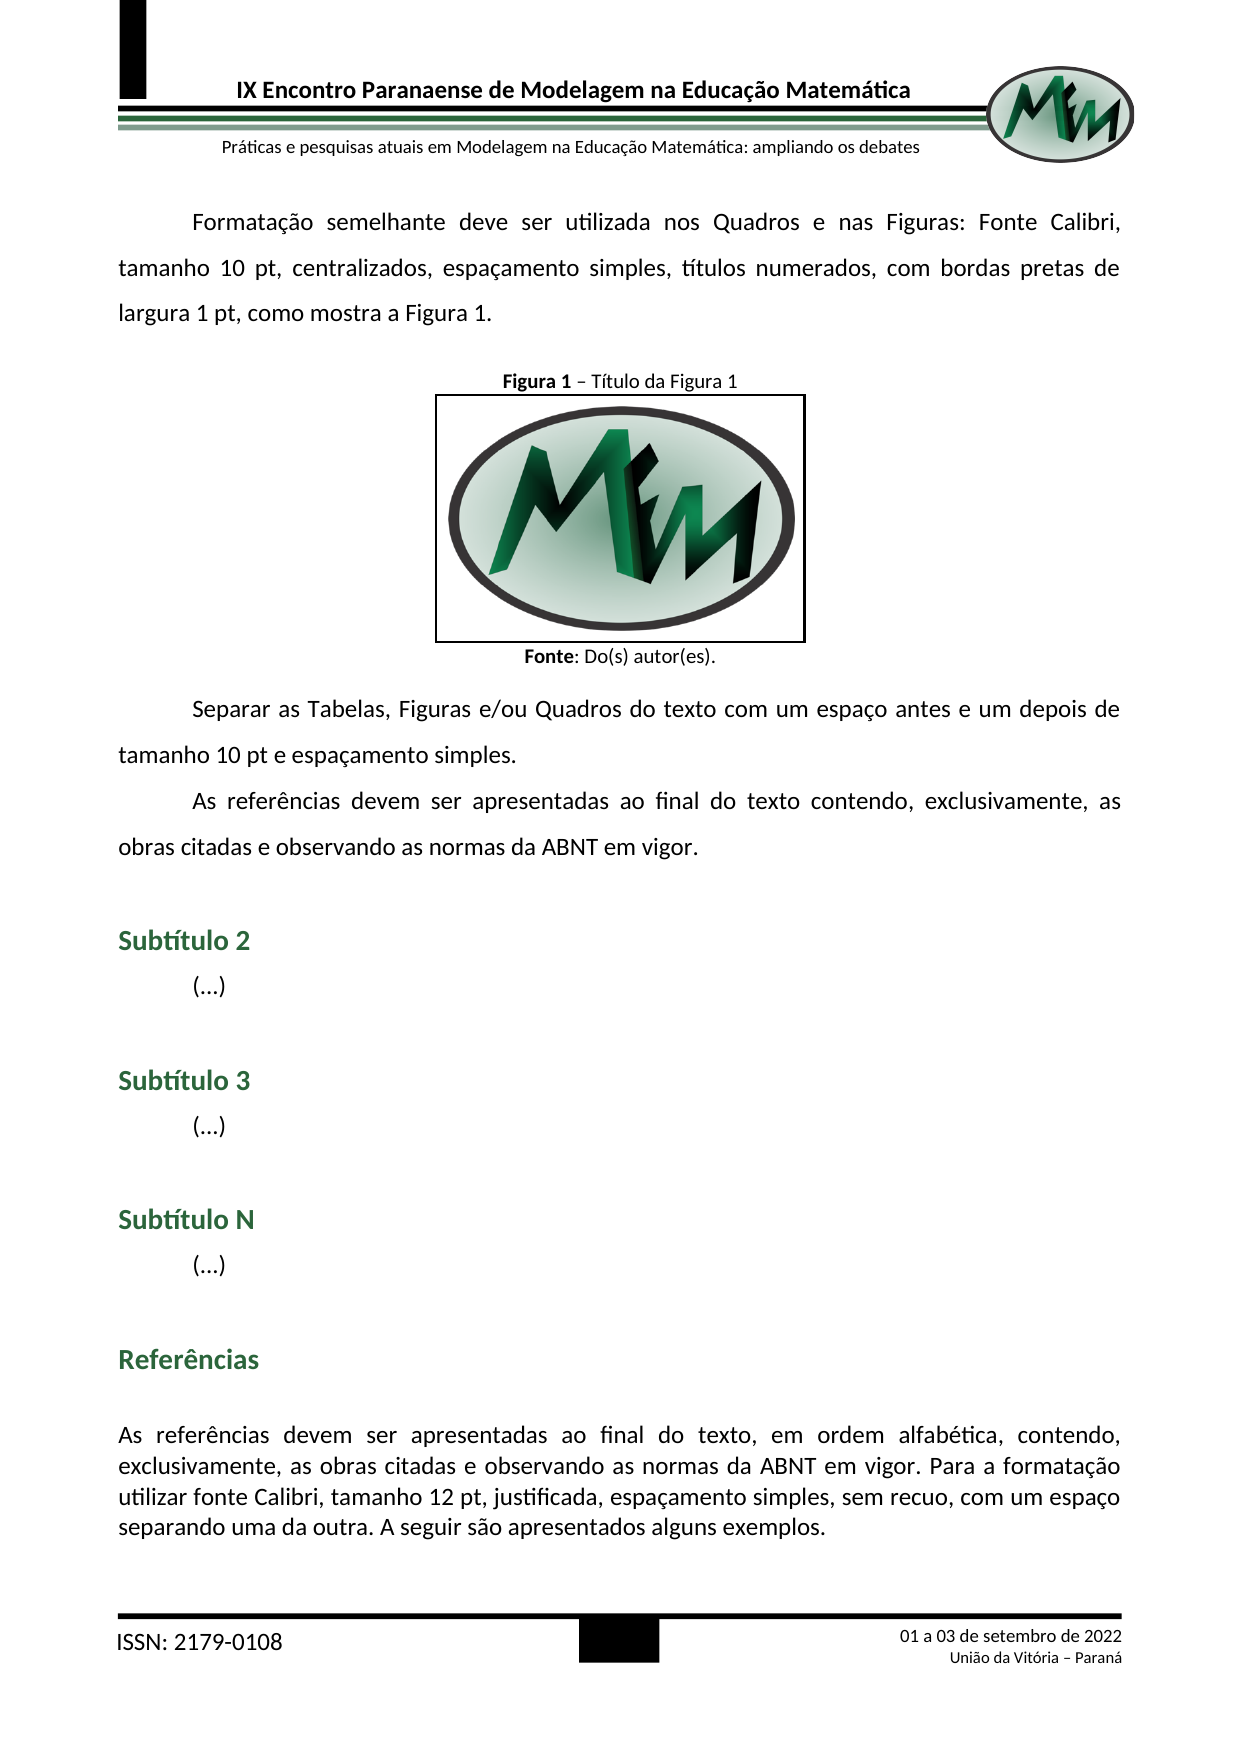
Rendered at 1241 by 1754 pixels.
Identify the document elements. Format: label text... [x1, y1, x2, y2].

text (...) [118, 1110, 1122, 1141]
text As referências devem ser apresentadas ao final do texto contendo, exclusivamente, as obras citadas e observando as normas da ABNT em vigor. [118, 785, 1122, 861]
picture [986, 66, 1135, 163]
text (...) [118, 1249, 1122, 1280]
subtitle Referências [118, 1341, 1122, 1377]
text Fonte: Do(s) autor(es). [118, 643, 1122, 668]
subtitle Subtítulo 3 [118, 1062, 1122, 1097]
subtitle Subtítulo N [118, 1201, 1122, 1237]
picture [448, 406, 795, 631]
subtitle Subtítulo 2 [118, 922, 1122, 958]
text Figura 1 – Título da Figura 1 [118, 369, 1122, 394]
text Formatação semelhante deve ser utilizada nos Quadros e nas Figuras: Fonte Calibri, tamanho 10 pt, centralizados, espaçamento simples, títulos numerados, com bordas pretas de largura 1 pt, como mostra a Figura 1. [118, 206, 1122, 328]
text (...) [118, 970, 1122, 1001]
text Separar as Tabelas, Figuras e/ou Quadros do texto com um espaço antes e um depois de tamanho 10 pt e espaçamento simples. [118, 694, 1122, 770]
text As referências devem ser apresentadas ao final do texto, em ordem alfabética, contendo, exclusivamente, as obras citadas e observando as normas da ABNT em vigor. Para a formatação utilizar fonte Calibri, tamanho 12 pt, justificada, espaçamento simples, sem recuo, com um espaço separando uma da outra. A seguir são apresentados alguns exemplos. [118, 1420, 1122, 1542]
